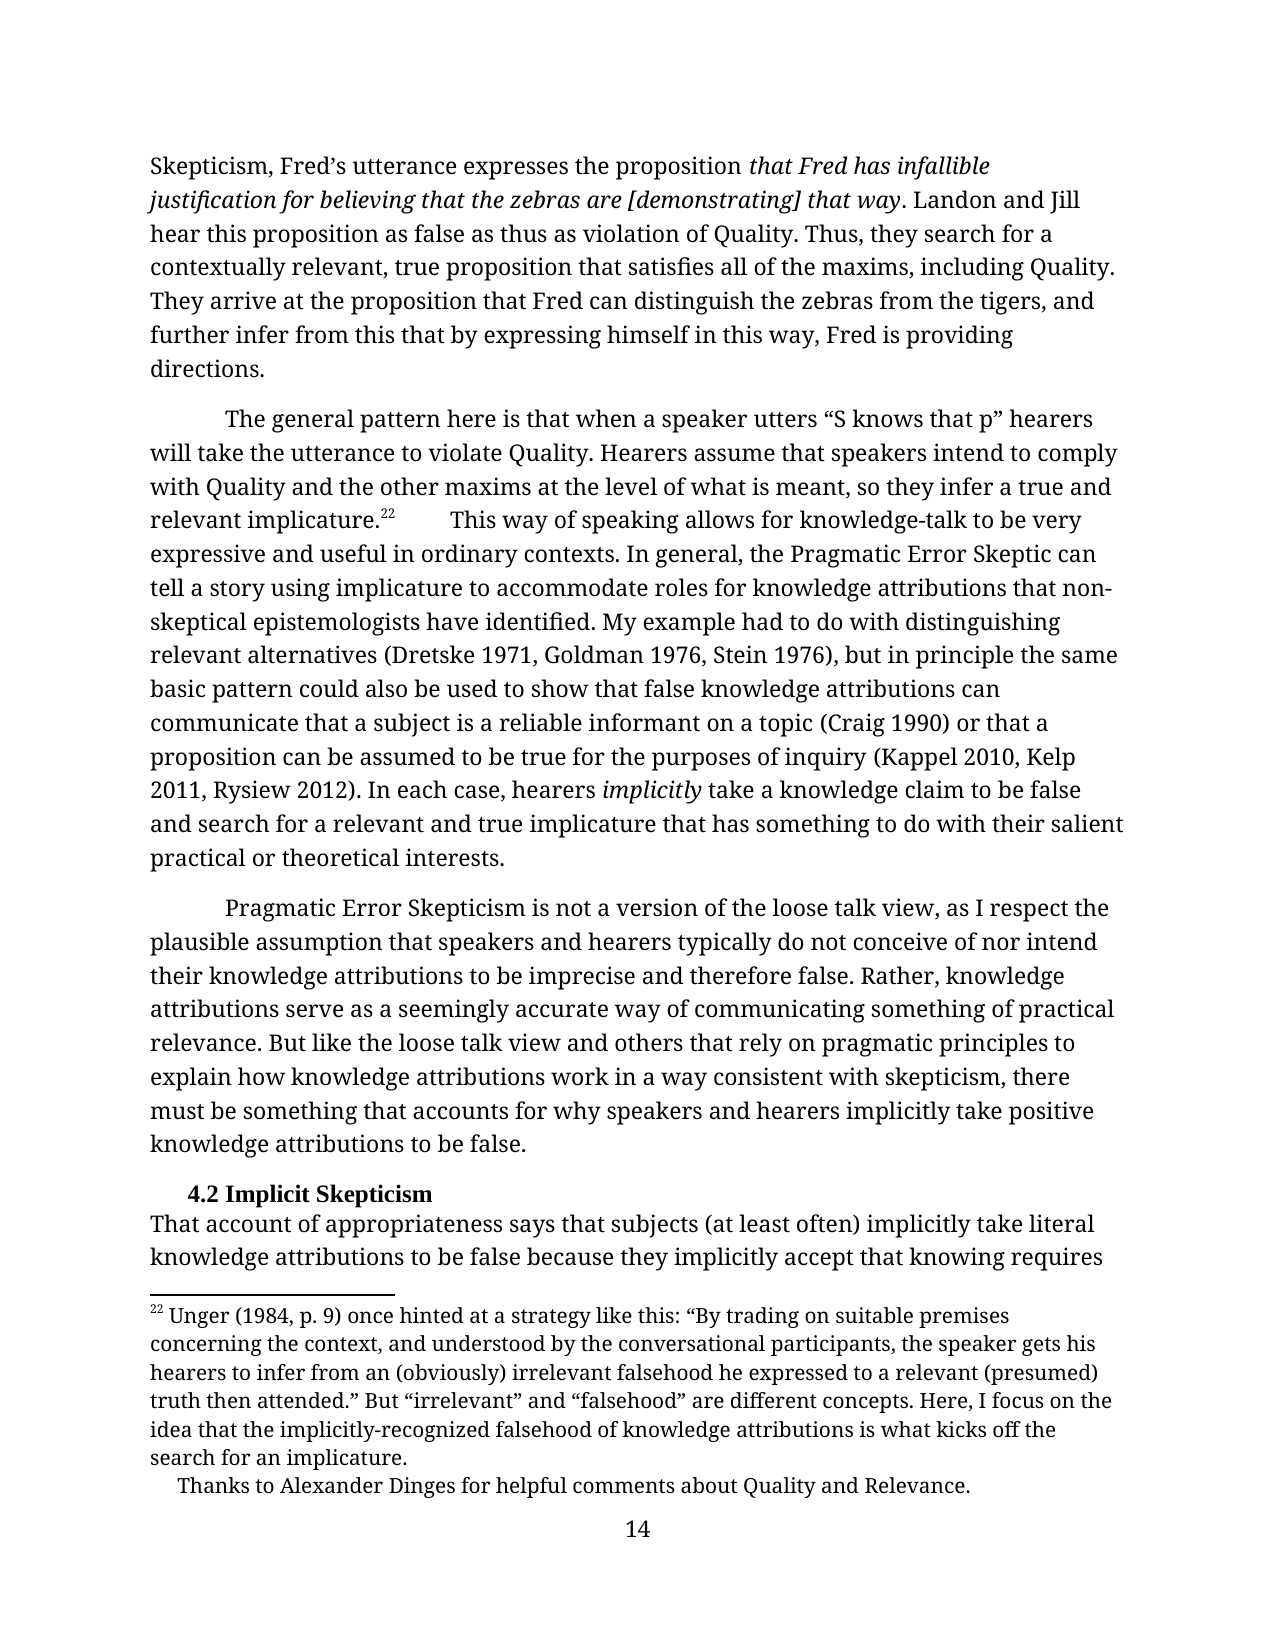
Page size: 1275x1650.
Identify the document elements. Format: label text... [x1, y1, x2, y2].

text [150, 1207, 1125, 1272]
text The general pattern here is that when a speaker utters “S knows that p” hearers will take the utterance to violate Quality. Hearers assume that speakers intend to comply with Quality and the other maxims at the level of what is meant, so they infer a true and relevant implicature. This way of speaking allows for knowledge-talk to be very expressive and useful in ordinary contexts. In general, the Pragmatic Error Skeptic can tell a story using implicature to accommodate roles for knowledge attributions that non-skeptical epistemologists have identified. My example had to do with distinguishing relevant alternatives (Dretske 1971, Goldman 1976, Stein 1976), but in principle the same basic pattern could also be used to show that false knowledge attributions can communicate that a subject is a reliable informant on a topic (Craig 1990) or that a proposition can be assumed to be true for the purposes of inquiry (Kappel 2010, Kelp 2011, Rysiew 2012). In each case, hearers implicitly take a knowledge claim to be false and search for a relevant and true implicature that has something to do with their salient practical or theoretical interests. [150, 403, 1125, 873]
subtitle Implicit Skepticism [187, 1179, 1125, 1207]
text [150, 150, 1125, 384]
text Pragmatic Error Skepticism is not a version of the loose talk view, as I respect the plausible assumption that speakers and hearers typically do not conceive of nor intend their knowledge attributions to be imprecise and therefore false. Rather, knowledge attributions serve as a seemingly accurate way of communicating something of practical relevance. But like the loose talk view and others that rely on pragmatic principles to explain how knowledge attributions work in a way consistent with skepticism, there must be something that accounts for why speakers and hearers implicitly take positive knowledge attributions to be false. [150, 892, 1125, 1159]
